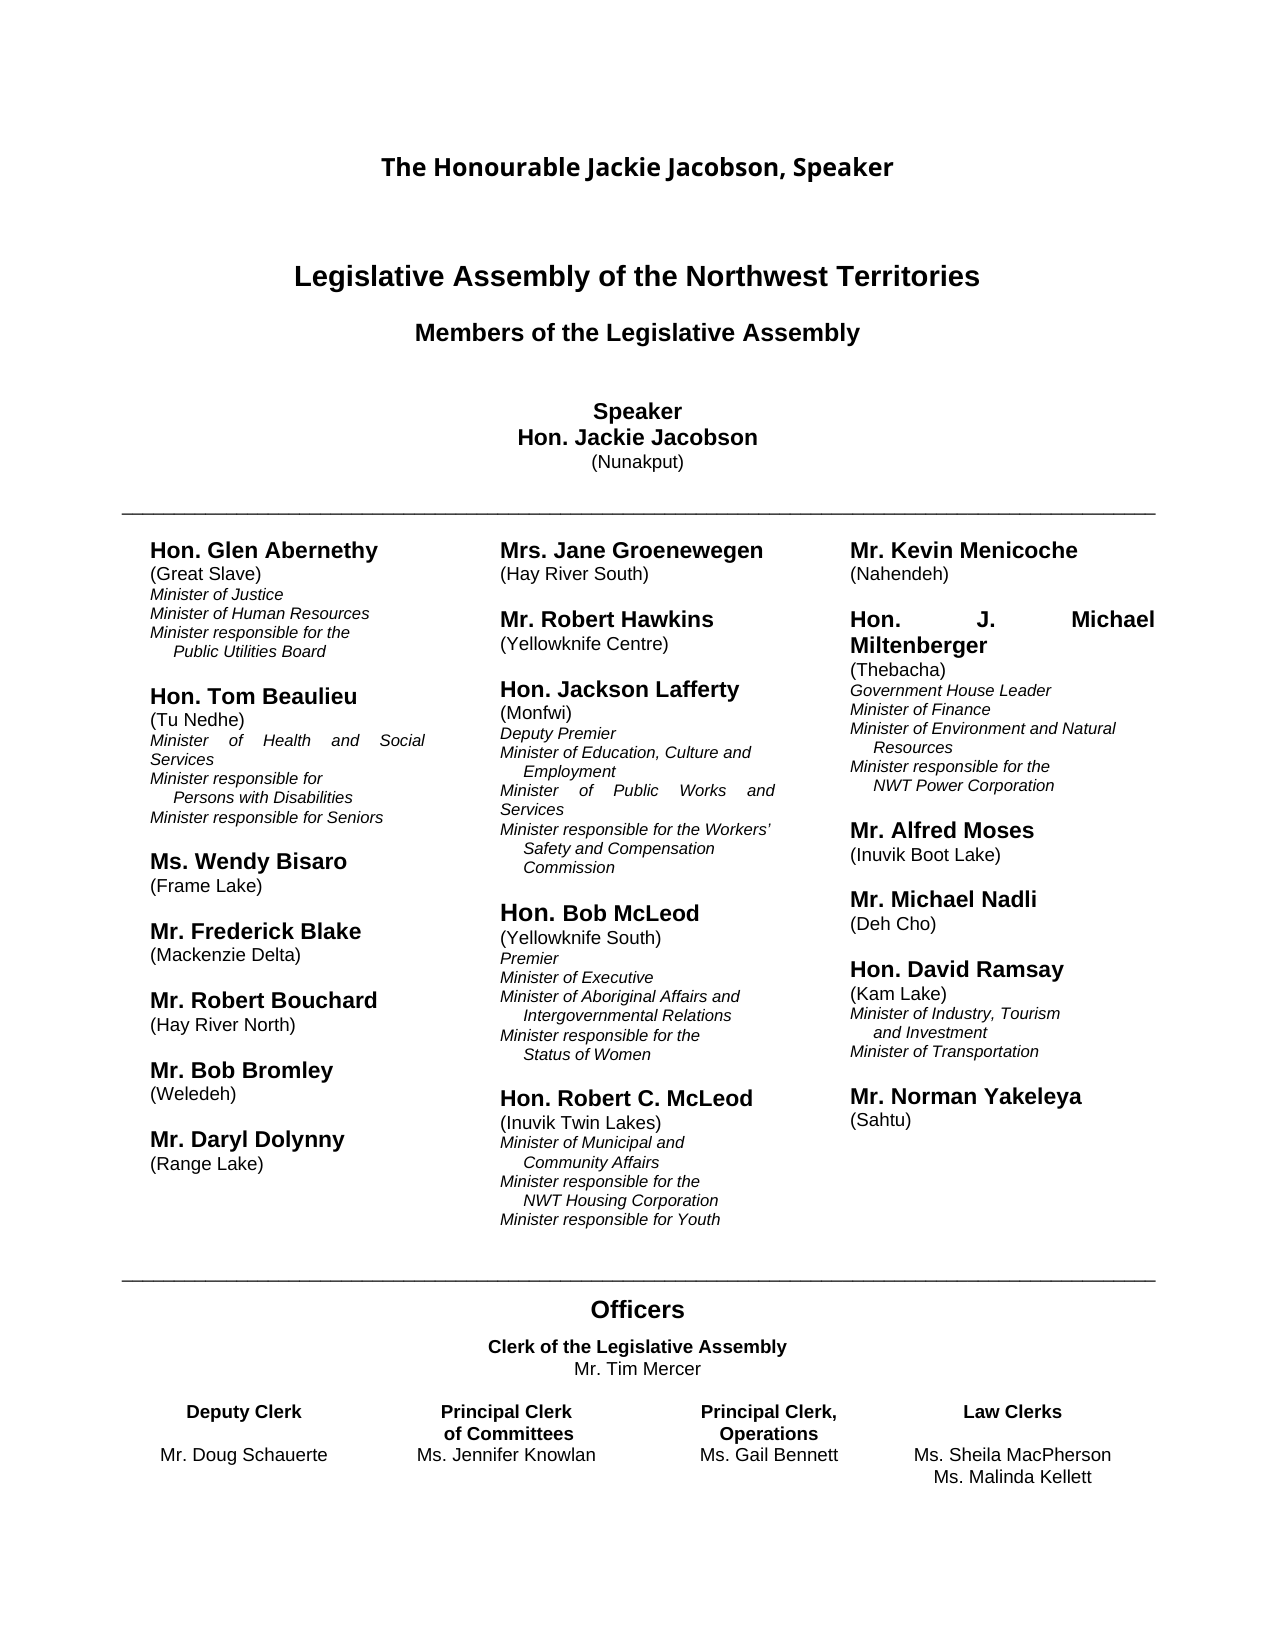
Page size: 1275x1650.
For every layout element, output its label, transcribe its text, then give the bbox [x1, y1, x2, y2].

text Legislative Assembly of the Northwest Territories [150, 259, 1125, 293]
text Community Affairs [500, 1152, 775, 1172]
text Minister of Transportation [850, 1042, 1125, 1061]
text ( South) [500, 563, 775, 584]
text (Nunakput) [150, 450, 1125, 472]
text Minister responsible for the [500, 1025, 775, 1044]
text (Nahendeh) [850, 563, 1125, 584]
text Officers [150, 1295, 1125, 1323]
text Minister of Municipal and [500, 1133, 775, 1152]
text (Inuvik Boot Lake) [850, 843, 1125, 865]
text Intergovernmental Relations [500, 1006, 775, 1025]
text The Honourable Jackie Jacobson, Speaker [150, 150, 1125, 184]
text Hon. Jackie Jacobson [150, 424, 1125, 450]
text Premier [500, 949, 775, 968]
text Minister of Environment and Natural [850, 719, 1125, 738]
text Minister responsible for the [850, 757, 1125, 776]
text (Tu Nedhe) [150, 709, 425, 731]
text Minister of Human Resources [150, 604, 425, 623]
text Deputy Premier [500, 723, 775, 743]
text Persons with Disabilities [150, 788, 425, 807]
text Mr. Kevin Menicoche [850, 537, 1125, 563]
text Mr. Michael Nadli [850, 886, 1125, 913]
text Minister of Education, Culture and [500, 743, 775, 762]
text () [150, 874, 425, 896]
text Clerk of the Legislative Assembly [150, 1336, 1125, 1358]
text Ms. Wendy Bisaro [150, 848, 425, 874]
text ( South) [500, 927, 775, 949]
text Mr. Tim Mercer [150, 1358, 1125, 1379]
text ( Centre) [500, 632, 775, 654]
text Mr. Daryl Dolynny [150, 1126, 425, 1152]
text Minister responsible for the [150, 623, 425, 642]
text (Weledeh) [150, 1083, 425, 1104]
text Minister of Health and Social Services [150, 731, 425, 769]
text Hon. J. Michael Miltenberger [850, 606, 1155, 659]
text Minister responsible for the [500, 1172, 775, 1191]
text Ms. Malinda Kellett [94, 1465, 1149, 1487]
text Hon. Tom Beaulieu [150, 683, 425, 709]
text Minister responsible for the Workers’ [500, 819, 775, 838]
text and Investment [850, 1023, 1125, 1042]
text Hon. Robert C. McLeod [500, 1085, 775, 1112]
text (Thebacha) [850, 659, 1125, 680]
text Minister of Executive [500, 968, 775, 987]
text Minister of Public Works and Services [500, 781, 775, 819]
text of Committees Operations [93, 1422, 1125, 1444]
text ___________________________________________________________________________________________________ [122, 493, 1162, 515]
text ___________________________________________________________________________________________________ [122, 1261, 1162, 1282]
text Employment [500, 762, 775, 781]
text Public Utilities Board [150, 642, 425, 661]
text Safety and Compensation [500, 838, 775, 858]
text Mrs. Jane Groenewegen [500, 537, 775, 563]
text NWT Housing Corporation [500, 1191, 775, 1210]
text (Great Slave) [150, 563, 425, 584]
text Mr. Robert Hawkins [500, 606, 775, 632]
text Hon. David Ramsay [850, 956, 1125, 982]
text () [500, 1112, 775, 1133]
text (Mackenzie Delta) [150, 944, 425, 966]
text (Monfwi) [500, 702, 775, 723]
text Minister of Finance [850, 699, 1125, 719]
text Mr. Robert Bouchard [150, 987, 425, 1013]
text Minister of Industry, Tourism [850, 1004, 1125, 1023]
text Deputy Clerk Principal Clerk Principal Clerk, Law Clerks [94, 1401, 1125, 1422]
text Commission [500, 858, 775, 877]
text Mr. Bob Bromley [150, 1057, 425, 1083]
text (Deh Cho) [850, 913, 1125, 934]
text Hon. Bob McLeod [500, 898, 775, 927]
text Mr. Alfred Moses [850, 817, 1125, 843]
text Minister responsible for Youth [500, 1210, 775, 1229]
text Mr. Frederick Blake [150, 918, 425, 944]
text Status of Women [500, 1044, 775, 1064]
text Minister responsible for Seniors [150, 807, 425, 827]
text Mr. Norman Yakeleya [850, 1083, 1125, 1109]
text (Hay River North) [150, 1013, 425, 1035]
text () [850, 982, 1125, 1004]
text Resources [850, 738, 1125, 757]
text (Sahtu) [850, 1109, 1125, 1131]
text Speaker [150, 398, 1125, 424]
text Minister responsible for [150, 769, 425, 788]
text Hon. Glen Abernethy [150, 537, 425, 563]
text Mr. Doug Schauerte Ms. Jennifer Knowlan Ms. Gail Bennett Ms. Sheila MacPherson [94, 1444, 1125, 1465]
text (Range Lake) [150, 1152, 425, 1174]
text Minister of Justice [150, 584, 425, 604]
text Hon. Jackson Lafferty [500, 676, 775, 702]
text Minister of Aboriginal Affairs and [500, 987, 775, 1006]
text Members of the Legislative Assembly [150, 318, 1125, 346]
text NWT Power Corporation [850, 776, 1125, 795]
text Government House Leader [850, 680, 1125, 699]
